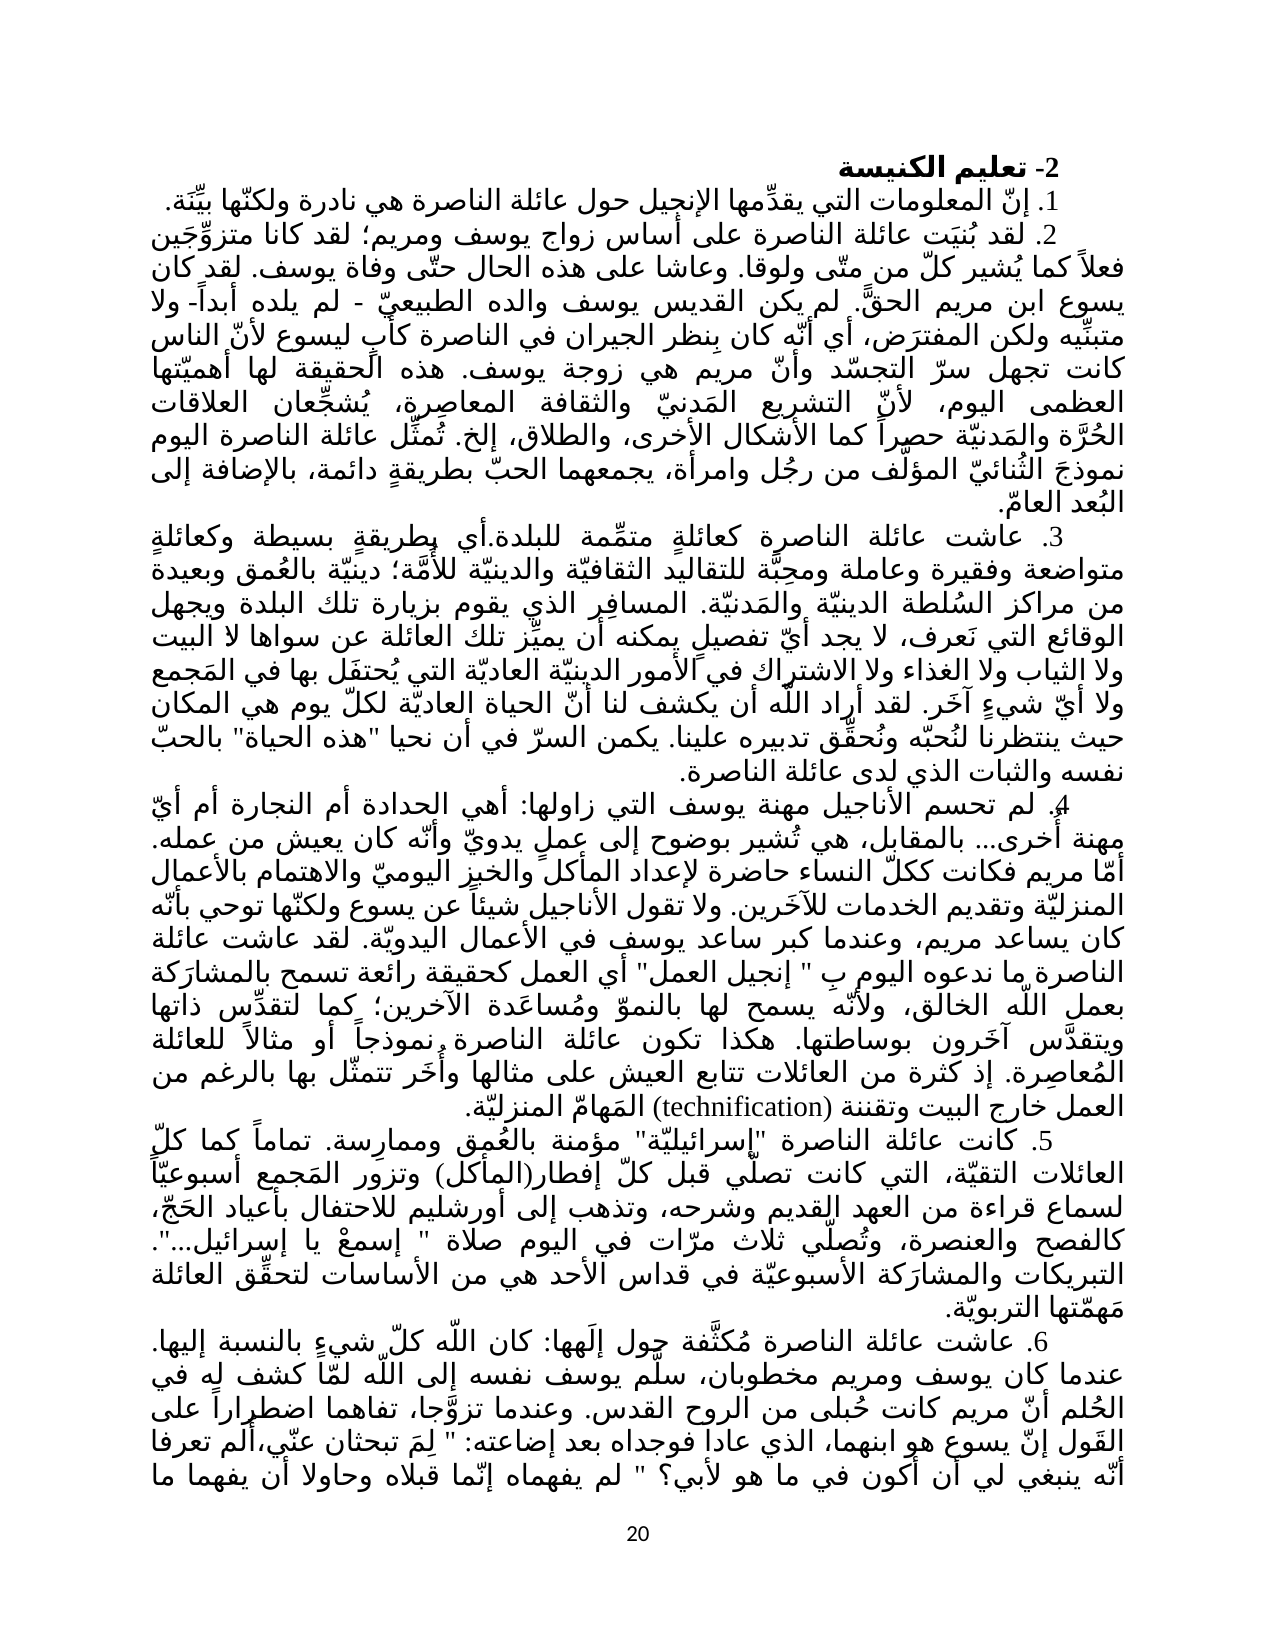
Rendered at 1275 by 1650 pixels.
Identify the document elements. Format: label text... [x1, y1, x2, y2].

text 2- تعليم الكنيسة [150, 150, 1125, 183]
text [150, 1324, 1125, 1492]
text 4. لم تحسم الأناجيل مهنة يوسف التي زاولها: أهي الحدادة أم النجارة أم أيّ مهنة أُخرى... بالمقابل، هي تُشير بوضوح إلى عملٍ يدويّ وأنّه كان يعيش من عمله. أمّا مريم فكانت ككلّ النساء حاضرة لإعداد المأكل والخبز اليوميّ والاهتمام بالأعمال المنزليّة وتقديم الخدمات للآخَرين. ولا تقول الأناجيل شيئاً عن يسوع ولكنّها توحي بأنّه كان يساعد مريم، وعندما كبر ساعد يوسف في الأعمال اليدويّة. لقد عاشت عائلة الناصرة ما ندعوه اليوم بِ " إنجيل العمل" أي العمل كحقيقة رائعة تسمح بالمشارَكة بعمل اللّه الخالق، ولأنّه يسمح لها بالنموّ ومُساعَدة الآخرين؛ كما لتقدِّس ذاتها ويتقدَّس آخَرون بوساطتها. هكذا تكون عائلة الناصرة نموذجاً أو مثالاً للعائلة المُعاصِرة. إذ كثرة من العائلات تتابع العيش على مثالها وأُخَر تتمثّل بها بالرغم من العمل خارج البيت وتقننة (technification) المَهامّ المنزليّة. [150, 787, 1125, 1123]
text 5. كانت عائلة الناصرة "إسرائيليّة" مؤمنة بالعُمق وممارِسة. تماماً كما كلّ العائلات التقيّة، التي كانت تصلّي قبل كلّ إفطار(المأكل) وتزور المَجمع أسبوعيّاً لسماع قراءة من العهد القديم وشرحه، وتذهب إلى أورشليم للاحتفال بأعياد الحَجّ، كالفصح والعنصرة، وتُصلّي ثلاث مرّات في اليوم صلاة " إسمعْ يا إسرائيل...". التبريكات والمشارَكة الأسبوعيّة في قداس الأحد هي من الأساسات لتحقِّق العائلة مَهمّتها التربويّة. [150, 1123, 1125, 1324]
text 1. إنّ المعلومات التي يقدِّمها الإنجيل حول عائلة الناصرة هي نادرة ولكنّها بيِّنَة. [150, 183, 1125, 217]
text 2. لقد بُنيَت عائلة الناصرة على أساس زواج يوسف ومريم؛ لقد كانا متزوِّجَين فعلاً كما يُشير كلّ من متّى ولوقا. وعاشا على هذه الحال حتّى وفاة يوسف. لقد كان يسوع ابن مريم الحقًّ. لم يكن القديس يوسف والده الطبيعيّ - لم يلده أبداً- ولا متبنِّيه ولكن المفترَض، أي أنّه كان بِنظر الجيران في الناصرة كأبٍ ليسوع لأنّ الناس كانت تجهل سرّ التجسّد وأنّ مريم هي زوجة يوسف. هذه الحقيقة لها أهميّتها العظمى اليوم، لأنّ التشريع المَدنيّ والثقافة المعاصِرة، يُشجِّعان العلاقات الحُرَّة والمَدنيّة حصراً كما الأشكال الأخرى، والطلاق، إلخ. تُمثِّل عائلة الناصرة اليوم نموذجَ الثُنائيّ المؤلَّف من رجُل وامرأة، يجمعهما الحبّ بطريقةٍ دائمة، بالإضافة إلى البُعد العامّ. [150, 217, 1125, 519]
text 3. عاشت عائلة الناصرة كعائلةٍ متمِّمة للبلدة.أي بطريقةٍ بسيطة وكعائلةٍ متواضعة وفقيرة وعاملة ومحِبَّة للتقاليد الثقافيّة والدينيّة للأُمَّة؛ دينيّة بالعُمق وبعيدة من مراكز السُلطة الدينيّة والمَدنيّة. المسافِر الذي يقوم بزيارة تلك البلدة ويجهل الوقائع التي نَعرف، لا يجد أيّ تفصيلٍ يمكنه أن يميِّز تلك العائلة عن سواها:لا البيت ولا الثياب ولا الغذاء ولا الاشتراك في الأمور الدينيّة العاديّة التي يُحتفَل بها في المَجمع ولا أيّ شيءٍ آخَر. لقد أراد اللّه أن يكشف لنا أنّ الحياة العاديّة لكلّ يوم هي المكان حيث ينتظرنا لنُحبّه ونُحقِّق تدبيره علينا. يكمن السرّ في أن نحيا "هذه الحياة" بالحبّ نفسه والثبات الذي لدى عائلة الناصرة. [150, 519, 1125, 787]
